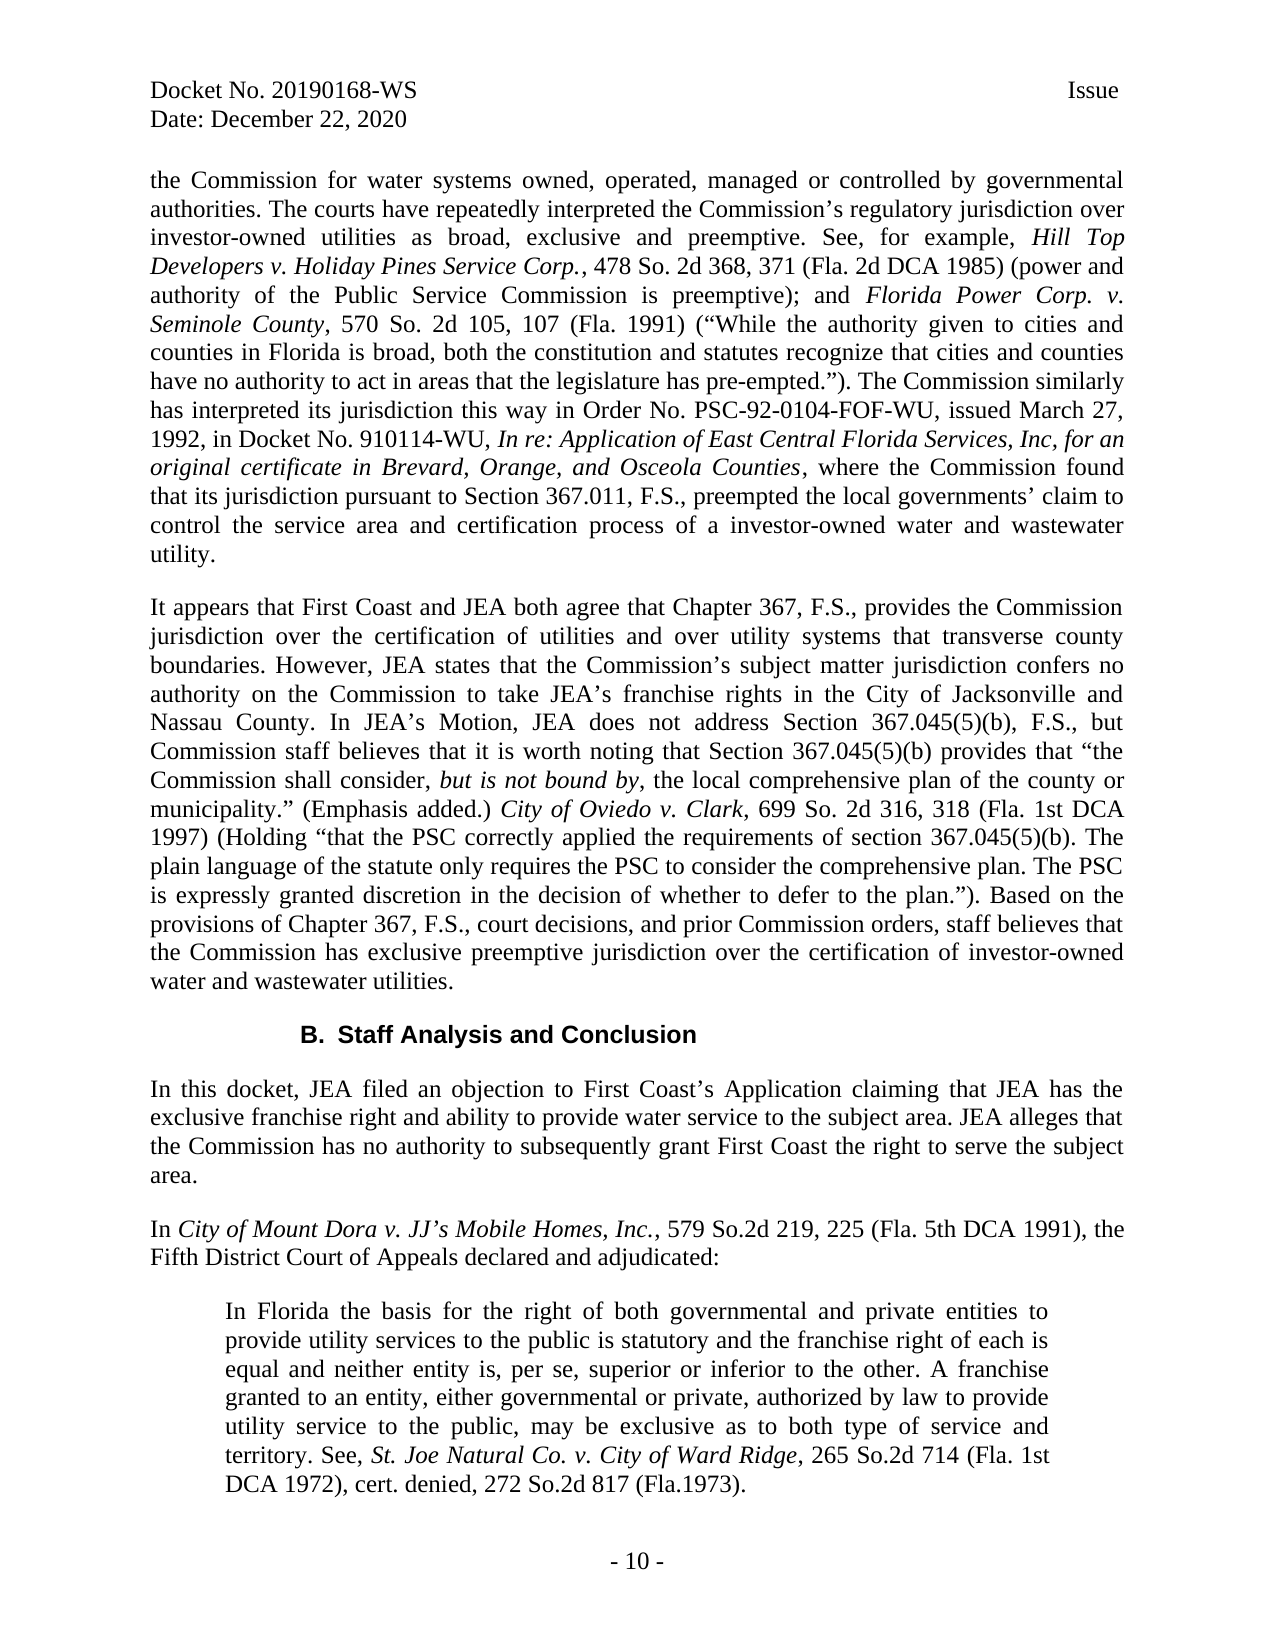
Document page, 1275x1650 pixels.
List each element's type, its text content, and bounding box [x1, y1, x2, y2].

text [150, 165, 1125, 567]
text In this docket, JEA filed an objection to First Coast’s Application claiming that JEA has the exclusive franchise right and ability to provide water service to the subject area. JEA alleges that the Commission has no authority to subsequently grant First Coast the right to serve the subject area. [150, 1074, 1125, 1189]
text In City of Mount Dora v. JJ’s Mobile Homes, Inc., 579 So.2d 219, 225 (Fla. 5th DCA 1991), the Fifth District Court of Appeals declared and adjudicated: [150, 1214, 1125, 1271]
text In Florida the basis for the right of both governmental and private entities to provide utility services to the public is statutory and the franchise right of each is equal and neither entity is, per se, superior or inferior to the other. A franchise granted to an entity, either governmental or private, authorized by law to provide utility service to the public, may be exclusive as to both type of service and territory. See, St. Joe Natural Co. v. City of Ward Ridge, 265 So.2d 714 (Fla. 1st DCA 1972), cert. denied, 272 So.2d 817 (Fla.1973). [225, 1296, 1050, 1497]
list Staff Analysis and Conclusion [300, 1020, 1125, 1049]
text It appears that First Coast and JEA both agree that Chapter 367, F.S., provides the Commission jurisdiction over the certification of utilities and over utility systems that transverse county boundaries. However, JEA states that the Commission’s subject matter jurisdiction confers no authority on the Commission to take JEA’s franchise rights in the City of Jacksonville and Nassau County. In JEA’s Motion, JEA does not address Section 367.045(5)(b), F.S., but Commission staff believes that it is worth noting that Section 367.045(5)(b) provides that “the Commission shall consider, but is not bound by, the local comprehensive plan of the county or municipality.” (Emphasis added.) City of Oviedo v. Clark, 699 So. 2d 316, 318 (Fla. 1st DCA 1997) (Holding “that the PSC correctly applied the requirements of section 367.045(5)(b). The plain language of the statute only requires the PSC to consider the comprehensive plan. The PSC is expressly granted discretion in the decision of whether to defer to the plan.”). Based on the provisions of Chapter 367, F.S., court decisions, and prior Commission orders, staff believes that the Commission has exclusive preemptive jurisdiction over the certification of investor-owned water and wastewater utilities. [150, 592, 1125, 995]
